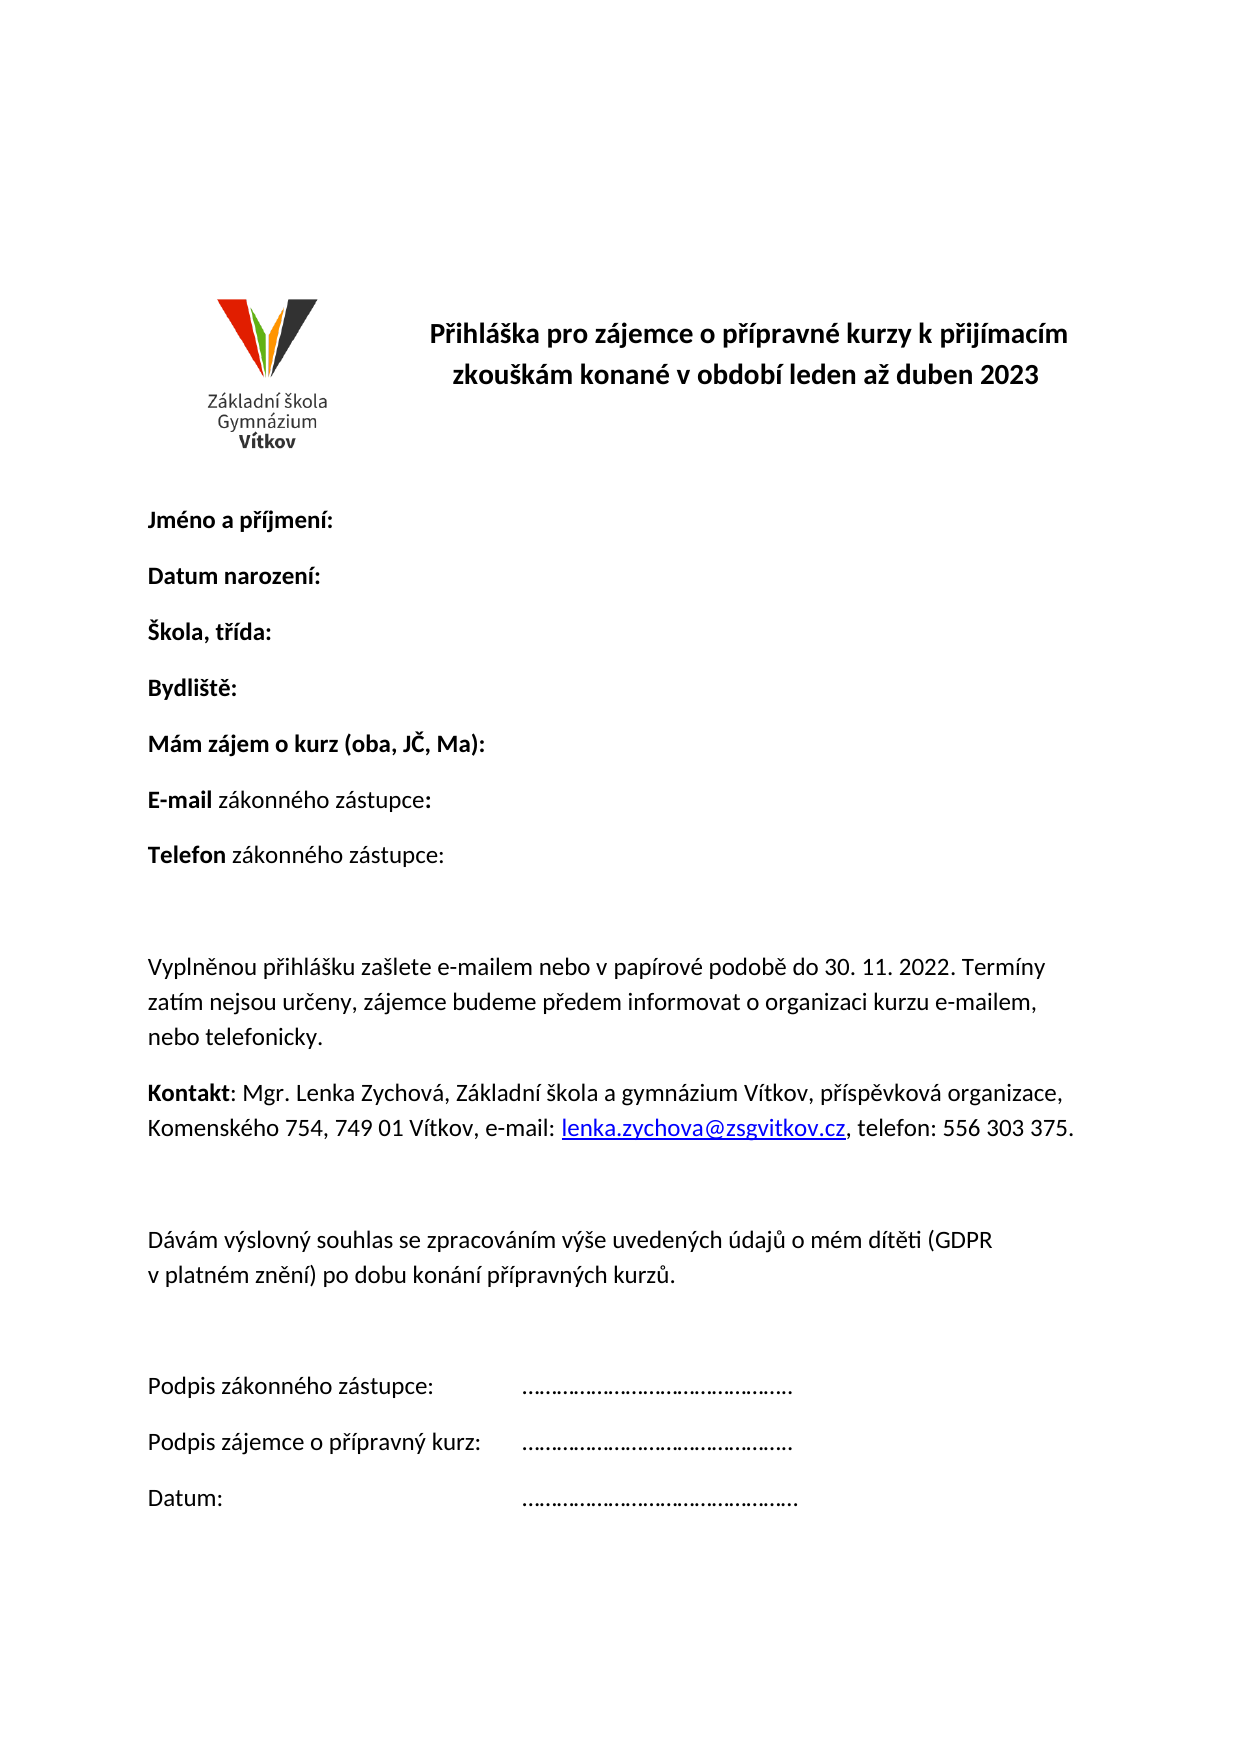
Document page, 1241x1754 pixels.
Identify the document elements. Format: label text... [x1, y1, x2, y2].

picture [147, 250, 387, 490]
text Datum: ………………………………………… [148, 1482, 1093, 1513]
text Jméno a příjmení: [148, 505, 1093, 535]
text Mám zájem o kurz (oba, JČ, Ma): [148, 728, 1093, 758]
text Podpis zájemce o přípravný kurz: ……………………………………….. [148, 1426, 1093, 1457]
text Dávám výslovný souhlas se zpracováním výše uvedených údajů o mém dítěti (GDPR v platném znění) po dobu konání přípravných kurzů. [148, 1224, 1093, 1289]
text E-mail zákonného zástupce: [148, 784, 1093, 814]
text Telefon zákonného zástupce: [148, 840, 1093, 870]
text Bydliště: [148, 672, 1093, 703]
text Přihláška pro zájemce o přípravné kurzy k přijímacím zkouškám konané v období leden až duben 2023 [387, 315, 1093, 424]
text Kontakt: Mgr. Lenka Zychová, Základní škola a gymnázium Vítkov, příspěvková organizace, Komenského 754, 749 01 Vítkov, e-mail: lenka.zychova@zsgvitkov.cz, telefon: 556 303 375. [148, 1077, 1093, 1143]
text Vyplněnou přihlášku zašlete e-mailem nebo v papírové podobě do 30. 11. 2022. Termíny zatím nejsou určeny, zájemce budeme předem informovat o organizaci kurzu e-mailem, nebo telefonicky. [148, 951, 1093, 1052]
text Datum narození: [148, 561, 1093, 591]
text Škola, třída: [148, 616, 1093, 647]
text Podpis zákonného zástupce: ……………………………………….. [148, 1371, 1093, 1401]
